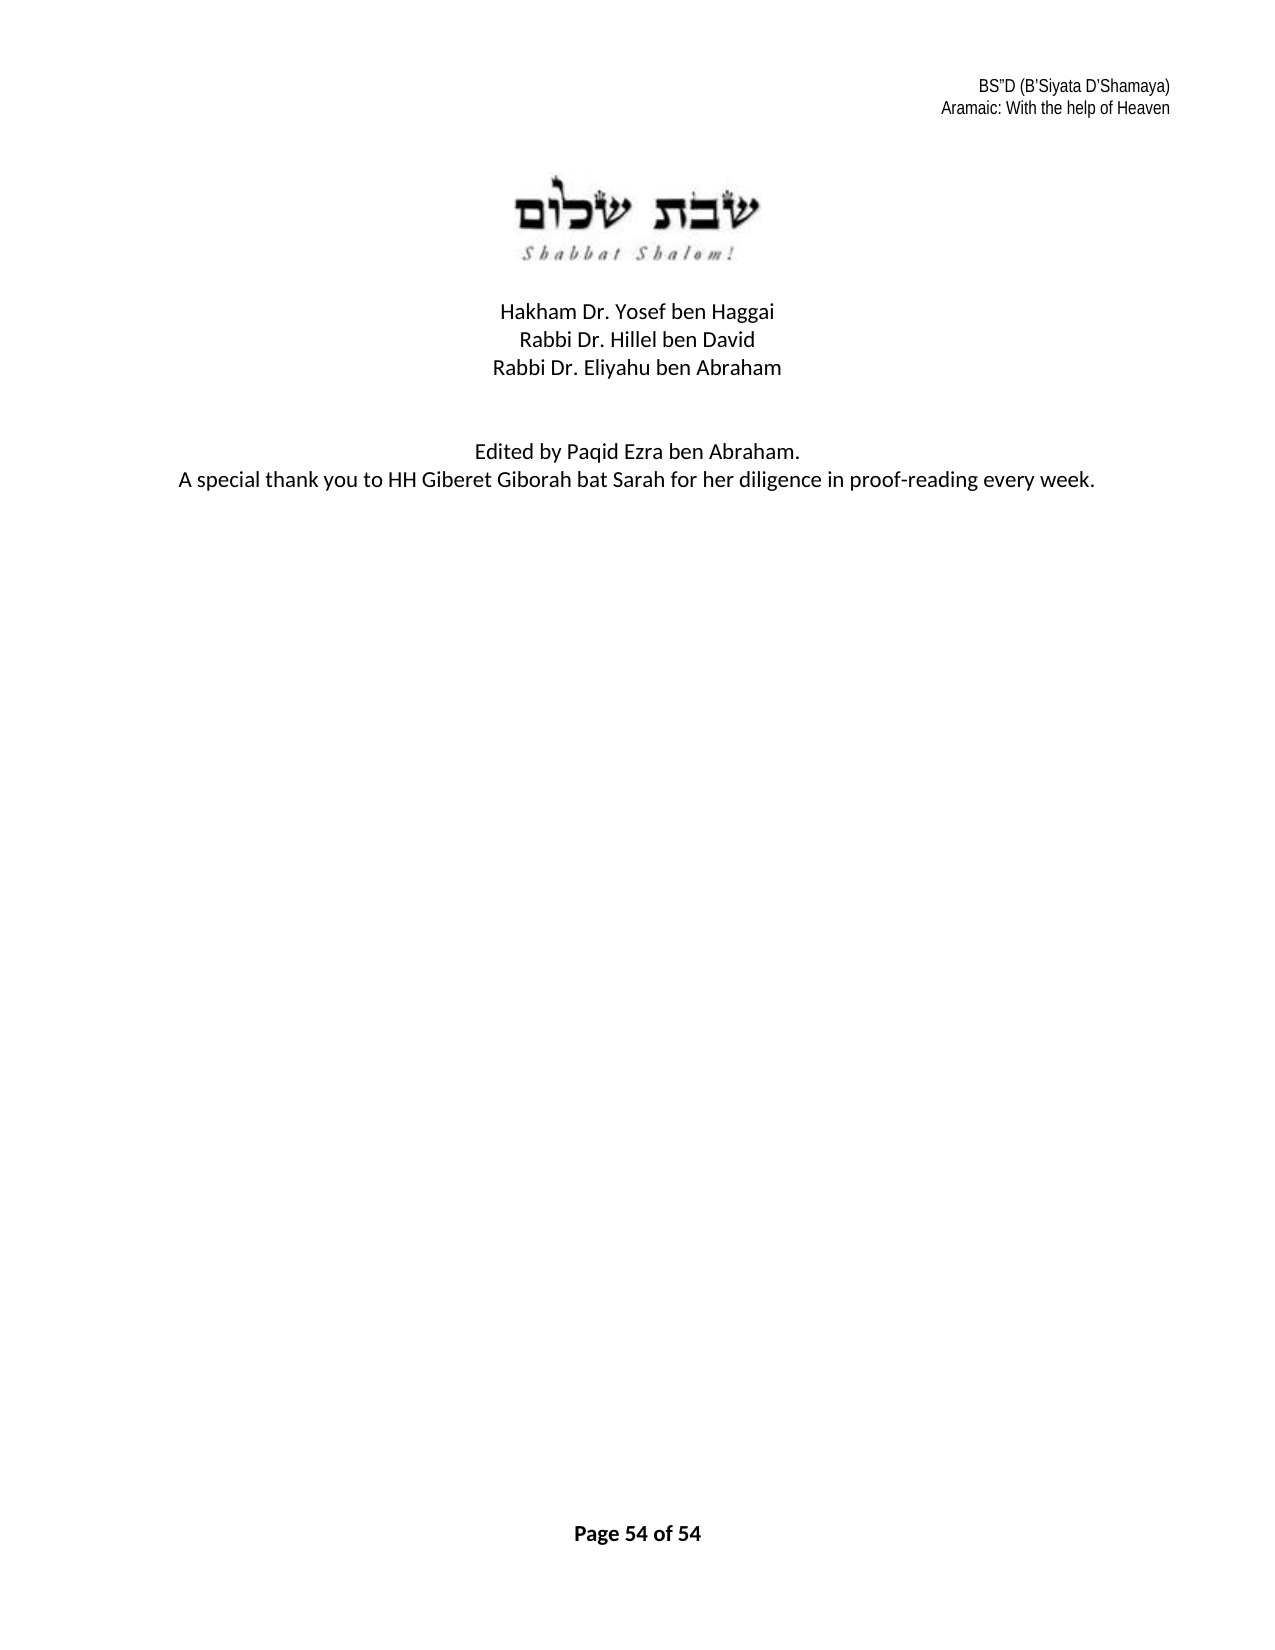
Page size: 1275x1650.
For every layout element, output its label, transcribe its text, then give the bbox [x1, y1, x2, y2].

text Edited by Paqid Ezra ben Abraham. [105, 437, 1170, 465]
text Rabbi Dr. Eliyahu ben Abraham [105, 353, 1170, 381]
picture [513, 172, 762, 264]
text Hakham Dr. Yosef ben Haggai [105, 297, 1170, 325]
text Rabbi Dr. Hillel ben David [105, 325, 1170, 353]
text A special thank you to HH Giberet Giborah bat Sarah for her diligence in proof-reading every week. [105, 465, 1170, 493]
